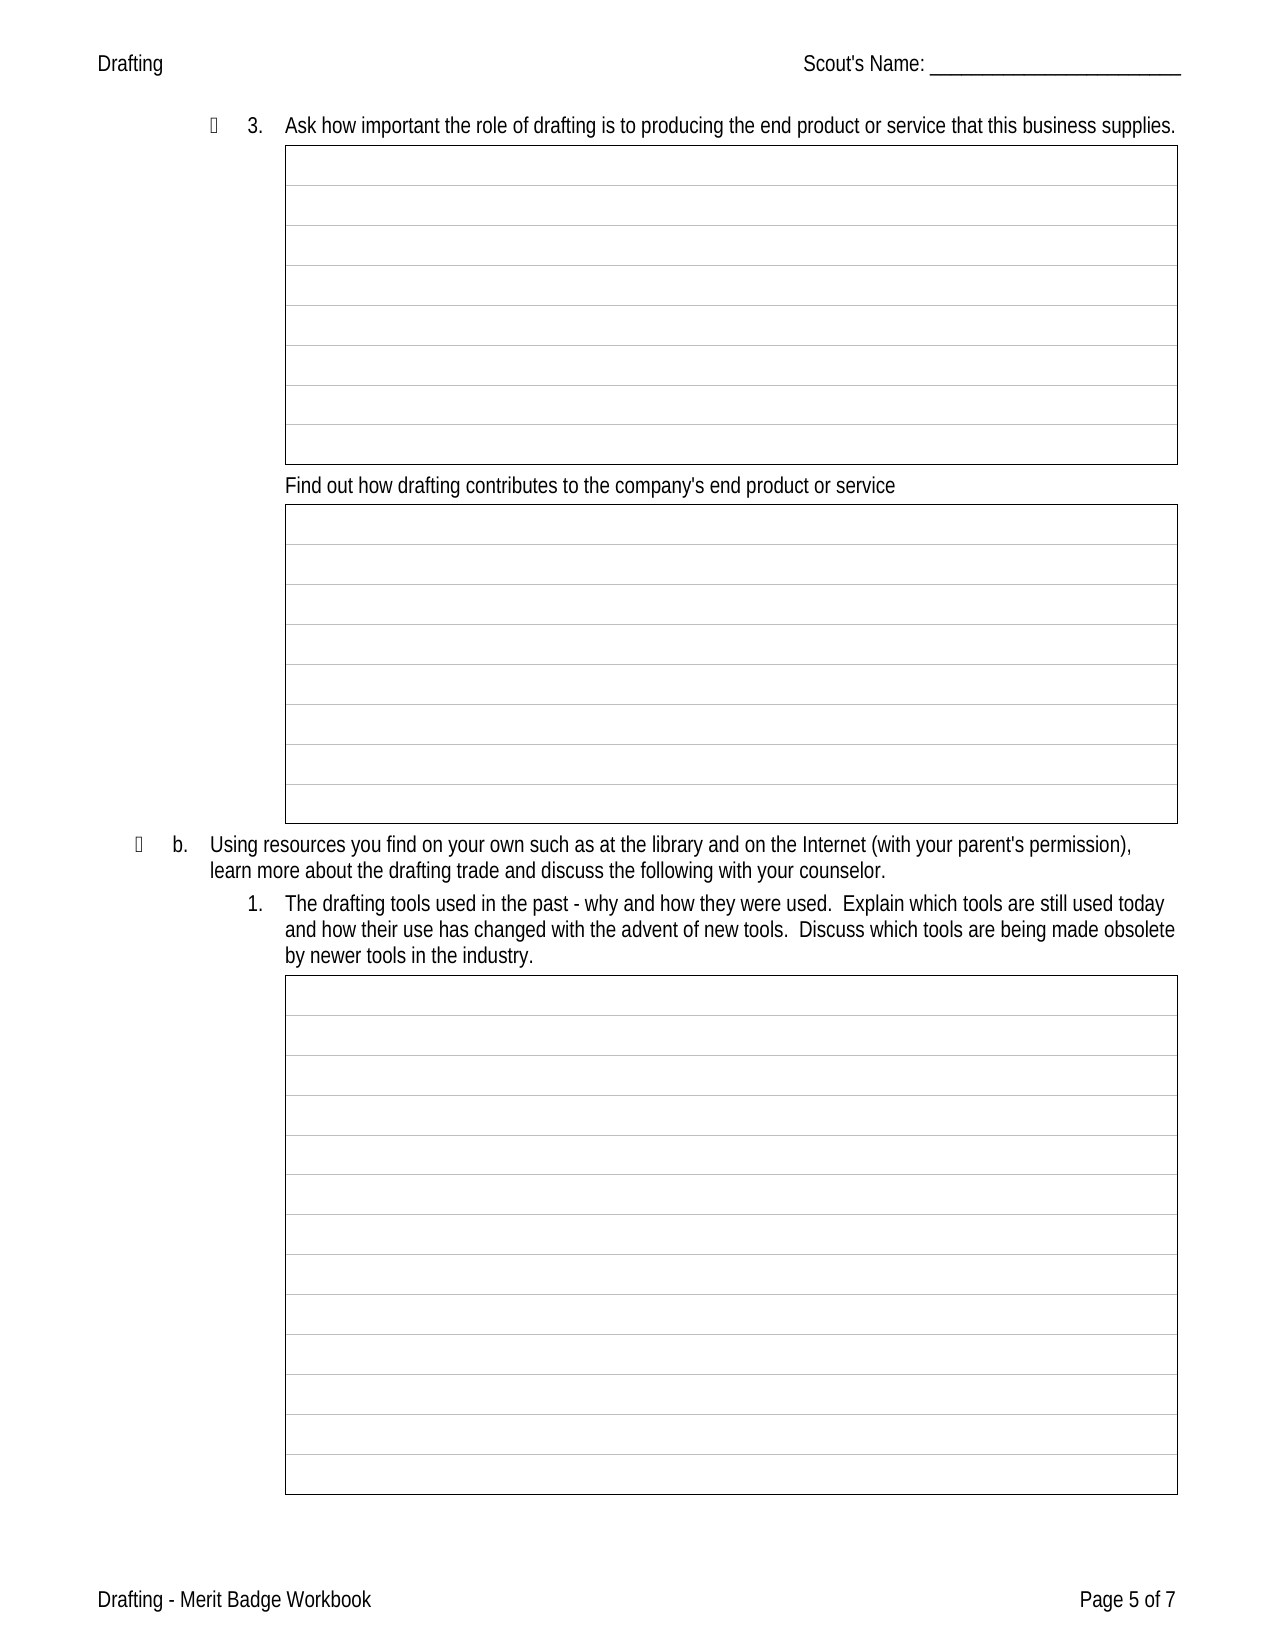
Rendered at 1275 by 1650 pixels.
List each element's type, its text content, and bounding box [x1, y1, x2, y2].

table_cell [286, 545, 1177, 584]
table_cell [286, 1295, 1177, 1334]
table_cell [286, 266, 1177, 305]
table_header [286, 146, 1177, 185]
table_cell [286, 785, 1177, 823]
table_header [286, 505, 1177, 544]
table_cell [286, 346, 1177, 384]
table_cell [286, 1096, 1177, 1134]
table_cell [286, 1255, 1177, 1294]
table_cell [286, 1175, 1177, 1214]
table_cell [286, 425, 1177, 464]
table_cell [286, 1455, 1177, 1493]
table_cell [286, 386, 1177, 424]
table_cell [286, 186, 1177, 225]
table_cell [286, 705, 1177, 743]
text 1. The drafting tools used in the past - why and how they were used. Explain which tools are still used today and how their use has changed with the advent of new tools. Discuss which tools are being made obsolete by newer tools in the industry. [210, 889, 1177, 969]
text b. Using resources you find on your own such as at the library and on the Internet (with your parent's permission), learn more about the drafting trade and discuss the following with your counselor. [135, 831, 1177, 883]
table_cell [286, 745, 1177, 783]
table_cell [286, 625, 1177, 664]
table_header [286, 976, 1177, 1015]
table_cell [286, 1215, 1177, 1254]
table_cell [286, 1335, 1177, 1374]
table_cell [286, 1136, 1177, 1174]
table_cell [286, 1016, 1177, 1055]
table_cell [286, 1056, 1177, 1094]
table_cell [286, 226, 1177, 265]
table_cell [286, 306, 1177, 344]
table_cell [286, 1375, 1177, 1414]
table_cell [286, 665, 1177, 704]
text 3. Ask how important the role of drafting is to producing the end product or service that this business supplies. [210, 112, 1177, 139]
table_cell [286, 1415, 1177, 1454]
text Find out how drafting contributes to the company's end product or service [210, 472, 1177, 498]
table_cell [286, 585, 1177, 624]
